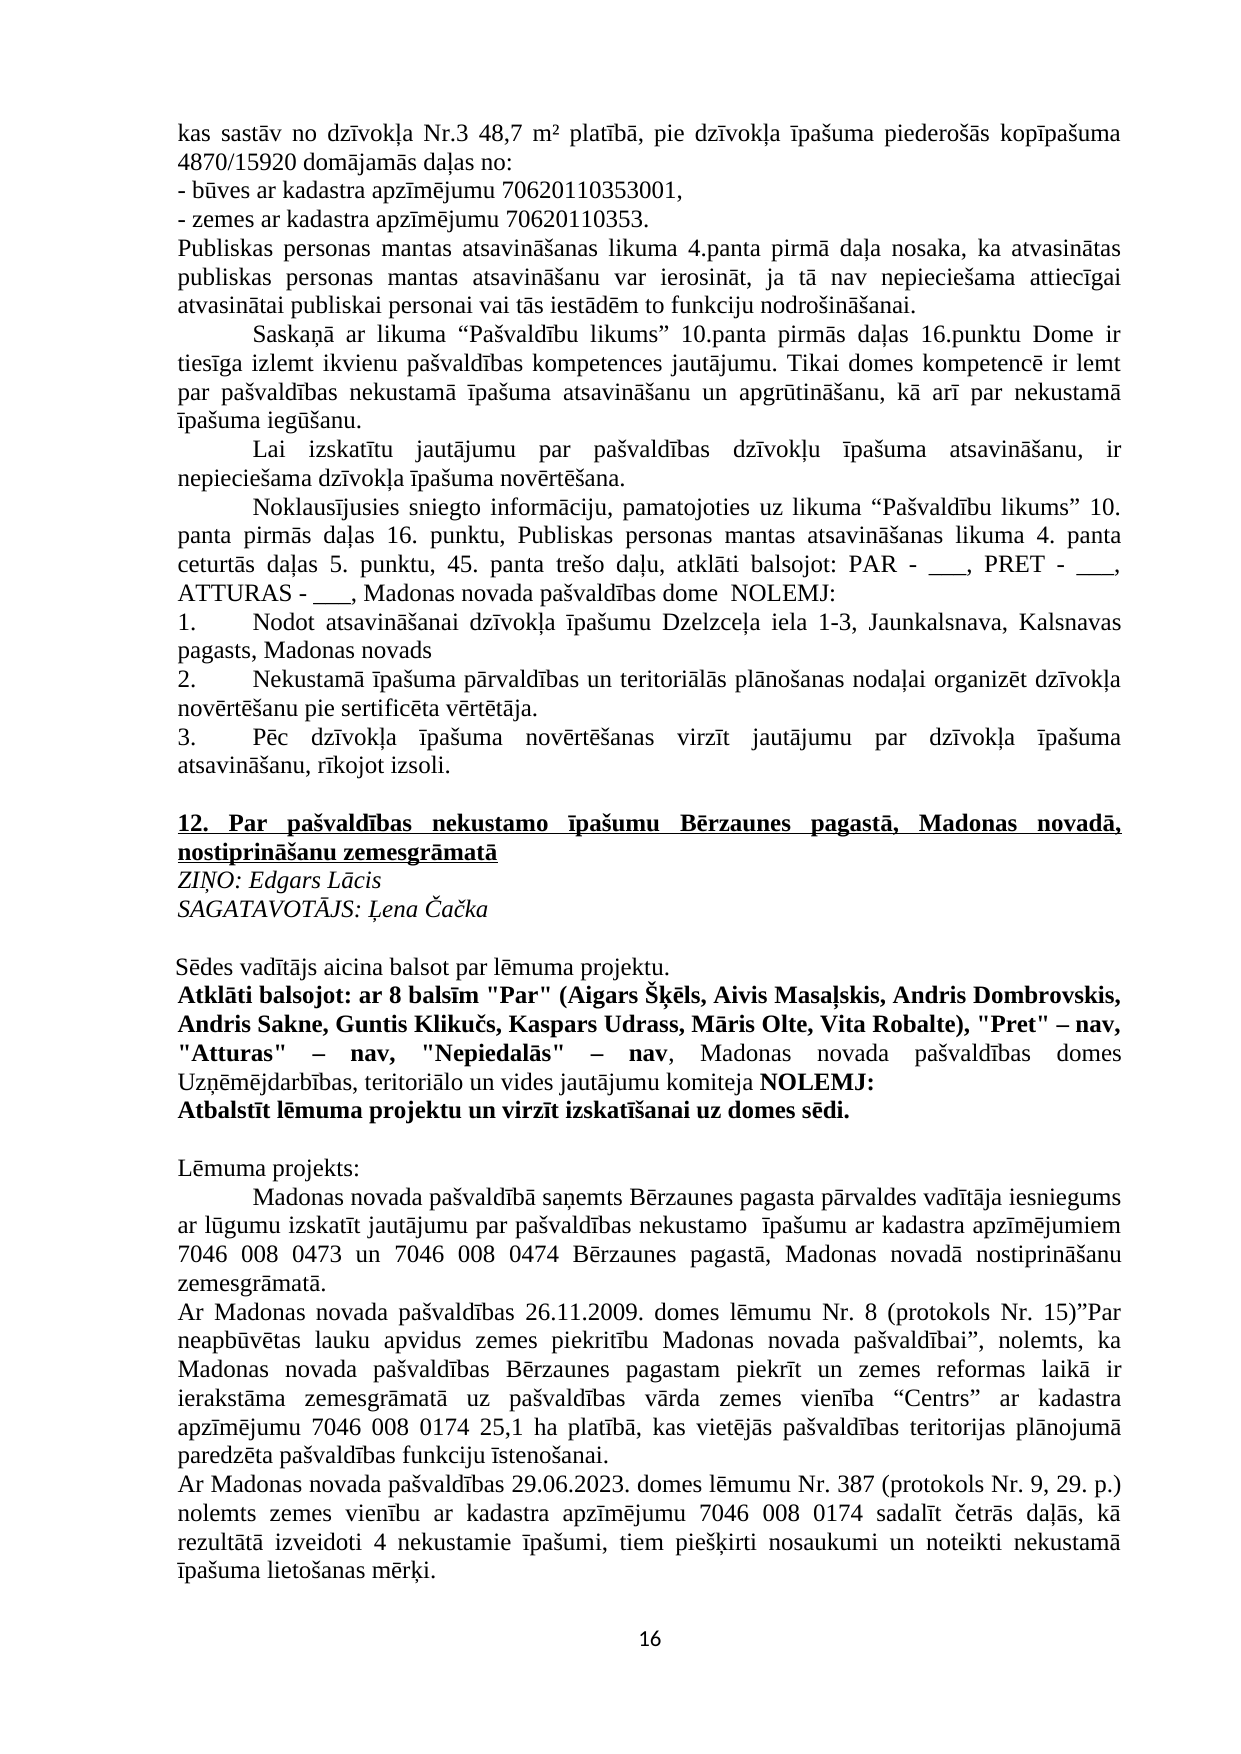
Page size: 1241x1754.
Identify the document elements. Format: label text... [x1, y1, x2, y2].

text 12. Par pašvaldības nekustamo īpašumu Bērzaunes pagastā, Madonas novadā, nostiprināšanu zemesgrāmatā [177, 808, 1122, 833]
text Ar Madonas novada pašvaldības 26.11.2009. domes lēmumu Nr. 8 (protokols Nr. 15)”Par neapbūvētas lauku apvidus zemes piekritību Madonas novada pašvaldībai”, nolemts, ka Madonas novada pašvaldības Bērzaunes pagastam piekrīt un zemes reformas laikā ir ierakstāma zemesgrāmatā uz pašvaldības vārda zemes vienība “Centrs” ar kadastra apzīmējumu 7046 008 0174 25,1 ha platībā, kas vietējās pašvaldības teritorijas plānojumā paredzēta pašvaldības funkciju īstenošanai. [177, 1297, 1122, 1469]
text Lēmuma projekts: [177, 1153, 1122, 1182]
text Publiskas personas mantas atsavināšanas likuma 4.panta pirmā daļa nosaka, ka atvasinātas publiskas personas mantas atsavināšanu var ierosināt, ja tā nav nepieciešama attiecīgai atvasinātai publiskai personai vai tās iestādēm to funkciju nodrošināšanai. [177, 233, 1122, 319]
text Ar Madonas novada pašvaldības 29.06.2023. domes lēmumu Nr. 387 (protokols Nr. 9, 29. p.) nolemts zemes vienību ar kadastra apzīmējumu 7046 008 0174 sadalīt četrās daļās, kā rezultātā izveidoti 4 nekustamie īpašumi, tiem piešķirti nosaukumi un noteikti nekustamā īpašuma lietošanas mērķi. [177, 1469, 1122, 1584]
text Saskaņā ar likuma “Pašvaldību likums” 10.panta pirmās daļas 16.punktu Dome ir tiesīga izlemt ikvienu pašvaldības kompetences jautājumu. Tikai domes kompetencē ir lemt par pašvaldības nekustamā īpašuma atsavināšanu un apgrūtināšanu, kā arī par nekustamā īpašuma iegūšanu. [177, 319, 1122, 434]
text 2. Nekustamā īpašuma pārvaldības un teritoriālās plānošanas nodaļai organizēt dzīvokļa novērtēšanu pie sertificēta vērtētāja. [177, 664, 1122, 722]
text Madonas novada pašvaldībā saņemts Bērzaunes pagasta pārvaldes vadītāja iesniegums ar lūgumu izskatīt jautājumu par pašvaldības nekustamo īpašumu ar kadastra apzīmējumiem 7046 008 0473 un 7046 008 0474 Bērzaunes pagastā, Madonas novadā nostiprināšanu zemesgrāmatā. [177, 1182, 1122, 1297]
text Atbalstīt lēmuma projektu un virzīt izskatīšanai uz domes sēdi. [177, 1096, 1122, 1124]
text 3. Pēc dzīvokļa īpašuma novērtēšanas virzīt jautājumu par dzīvokļa īpašuma atsavināšanu, rīkojot izsoli. [177, 722, 1122, 779]
text Sēdes vadītājs aicina balsot par lēmuma projektu. [162, 952, 1122, 981]
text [177, 118, 1122, 176]
text Atklāti balsojot: ar 8 balsīm "Par" (Aigars Šķēls, Aivis Masaļskis, Andris Dombrovskis, Andris Sakne, Guntis Klikučs, Kaspars Udrass, Māris Olte, Vita Robalte), "Pret" – nav, "Atturas" – nav, "Nepiedalās" – nav, Madonas novada pašvaldības domes Uzņēmējdarbības, teritoriālo un vides jautājumu komiteja NOLEMJ: [177, 981, 1122, 1096]
text - zemes ar kadastra apzīmējumu 70620110353. [177, 204, 1122, 233]
text 12. Par pašvaldības nekustamo īpašumu Bērzaunes pagastā, Madonas novadā, nostiprināšanu zemesgrāmatā [177, 834, 1122, 866]
text SAGATAVOTĀJS: Ļena Čačka [177, 894, 1122, 923]
text - būves ar kadastra apzīmējumu 70620110353001, [177, 176, 1122, 204]
text Noklausījusies sniegto informāciju, pamatojoties uz likuma “Pašvaldību likums” 10. panta pirmās daļas 16. punktu, Publiskas personas mantas atsavināšanas likuma 4. panta ceturtās daļas 5. punktu, 45. panta trešo daļu, atklāti balsojot: PAR - ___, PRET - ___, ATTURAS - ___, Madonas novada pašvaldības dome NOLEMJ: [177, 492, 1122, 607]
text ZIŅO: Edgars Lācis [177, 866, 1122, 894]
text Lai izskatītu jautājumu par pašvaldības dzīvokļu īpašuma atsavināšanu, ir nepieciešama dzīvokļa īpašuma novērtēšana. [177, 434, 1122, 492]
text 1. Nodot atsavināšanai dzīvokļa īpašumu Dzelzceļa iela 1-3, Jaunkalsnava, Kalsnavas pagasts, Madonas novads [177, 607, 1122, 664]
